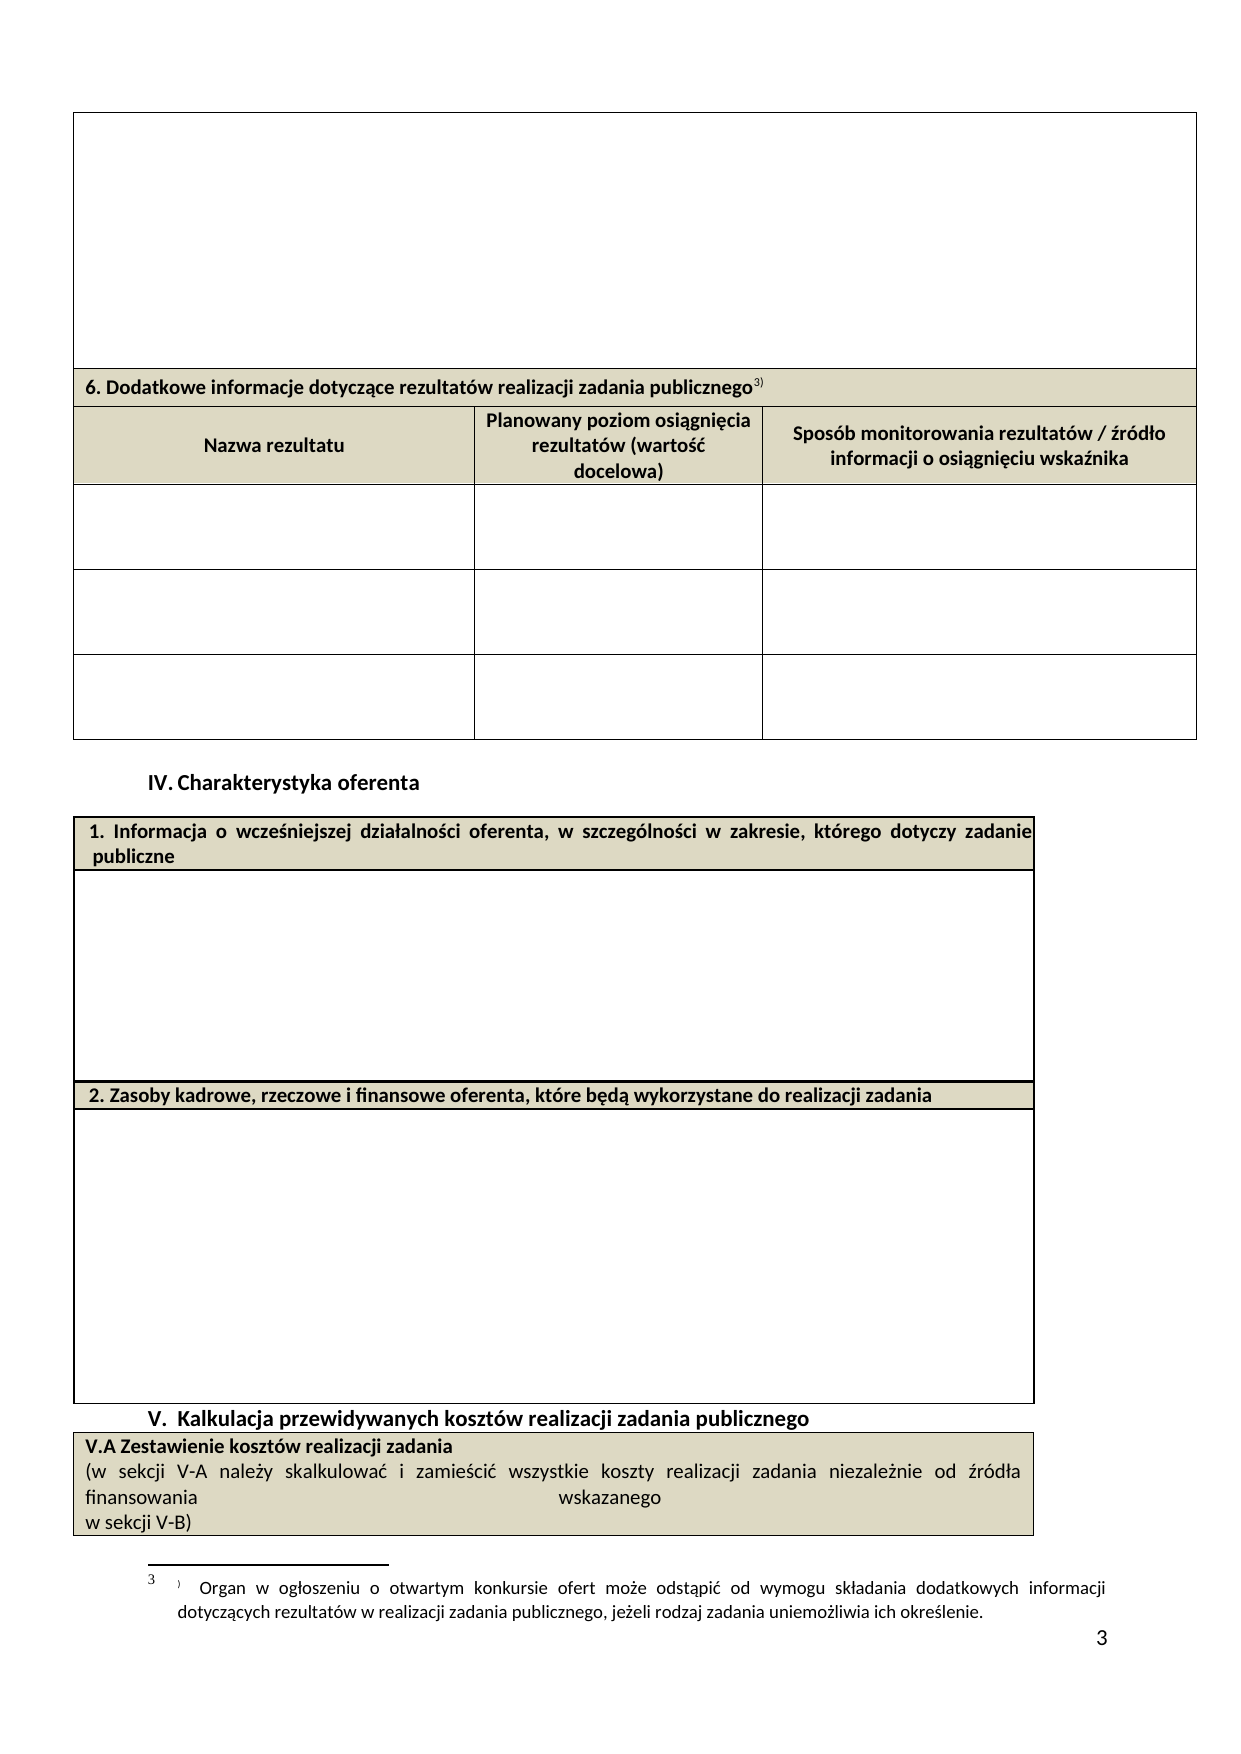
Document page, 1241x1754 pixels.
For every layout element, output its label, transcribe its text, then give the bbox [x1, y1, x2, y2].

table_cell [75, 871, 1033, 1080]
table_cell [74, 485, 474, 569]
table_cell [74, 655, 474, 739]
table_cell [75, 1110, 1033, 1403]
table_cell 6. Dodatkowe informacje dotyczące rezultatów realizacji zadania publicznego) [74, 369, 1196, 406]
table_cell Nazwa rezultatu [74, 407, 474, 483]
text V. Kalkulacja przewidywanych kosztów realizacji zadania publicznego [148, 1404, 1107, 1432]
table_cell [763, 485, 1196, 569]
text IV. Charakterystyka oferenta [148, 768, 1107, 796]
table_cell 2. Zasoby kadrowe, rzeczowe i finansowe oferenta, które będą wykorzystane do realizacji zadania [75, 1083, 1033, 1108]
table_header V.A Zestawienie kosztów realizacji zadania (w sekcji V-A należy skalkulować i zamieścić wszystkie koszty realizacji zadania niezależnie od źródła finansowania wskazanego w sekcji V-B) [74, 1433, 1033, 1535]
table_header 1. Informacja o wcześniejszej działalności oferenta, w szczególności w zakresie, którego dotyczy zadanie publiczne [75, 818, 1033, 869]
table_cell [763, 655, 1196, 739]
table_cell [74, 570, 474, 654]
table_cell Planowany poziom osiągnięcia rezultatów (wartość docelowa) [475, 407, 762, 483]
table_cell [763, 570, 1196, 654]
table_cell [475, 570, 762, 654]
table_cell Sposób monitorowania rezultatów / źródło informacji o osiągnięciu wskaźnika [763, 407, 1196, 483]
table_cell [74, 113, 1196, 367]
table_cell [475, 485, 762, 569]
table_cell [475, 655, 762, 739]
